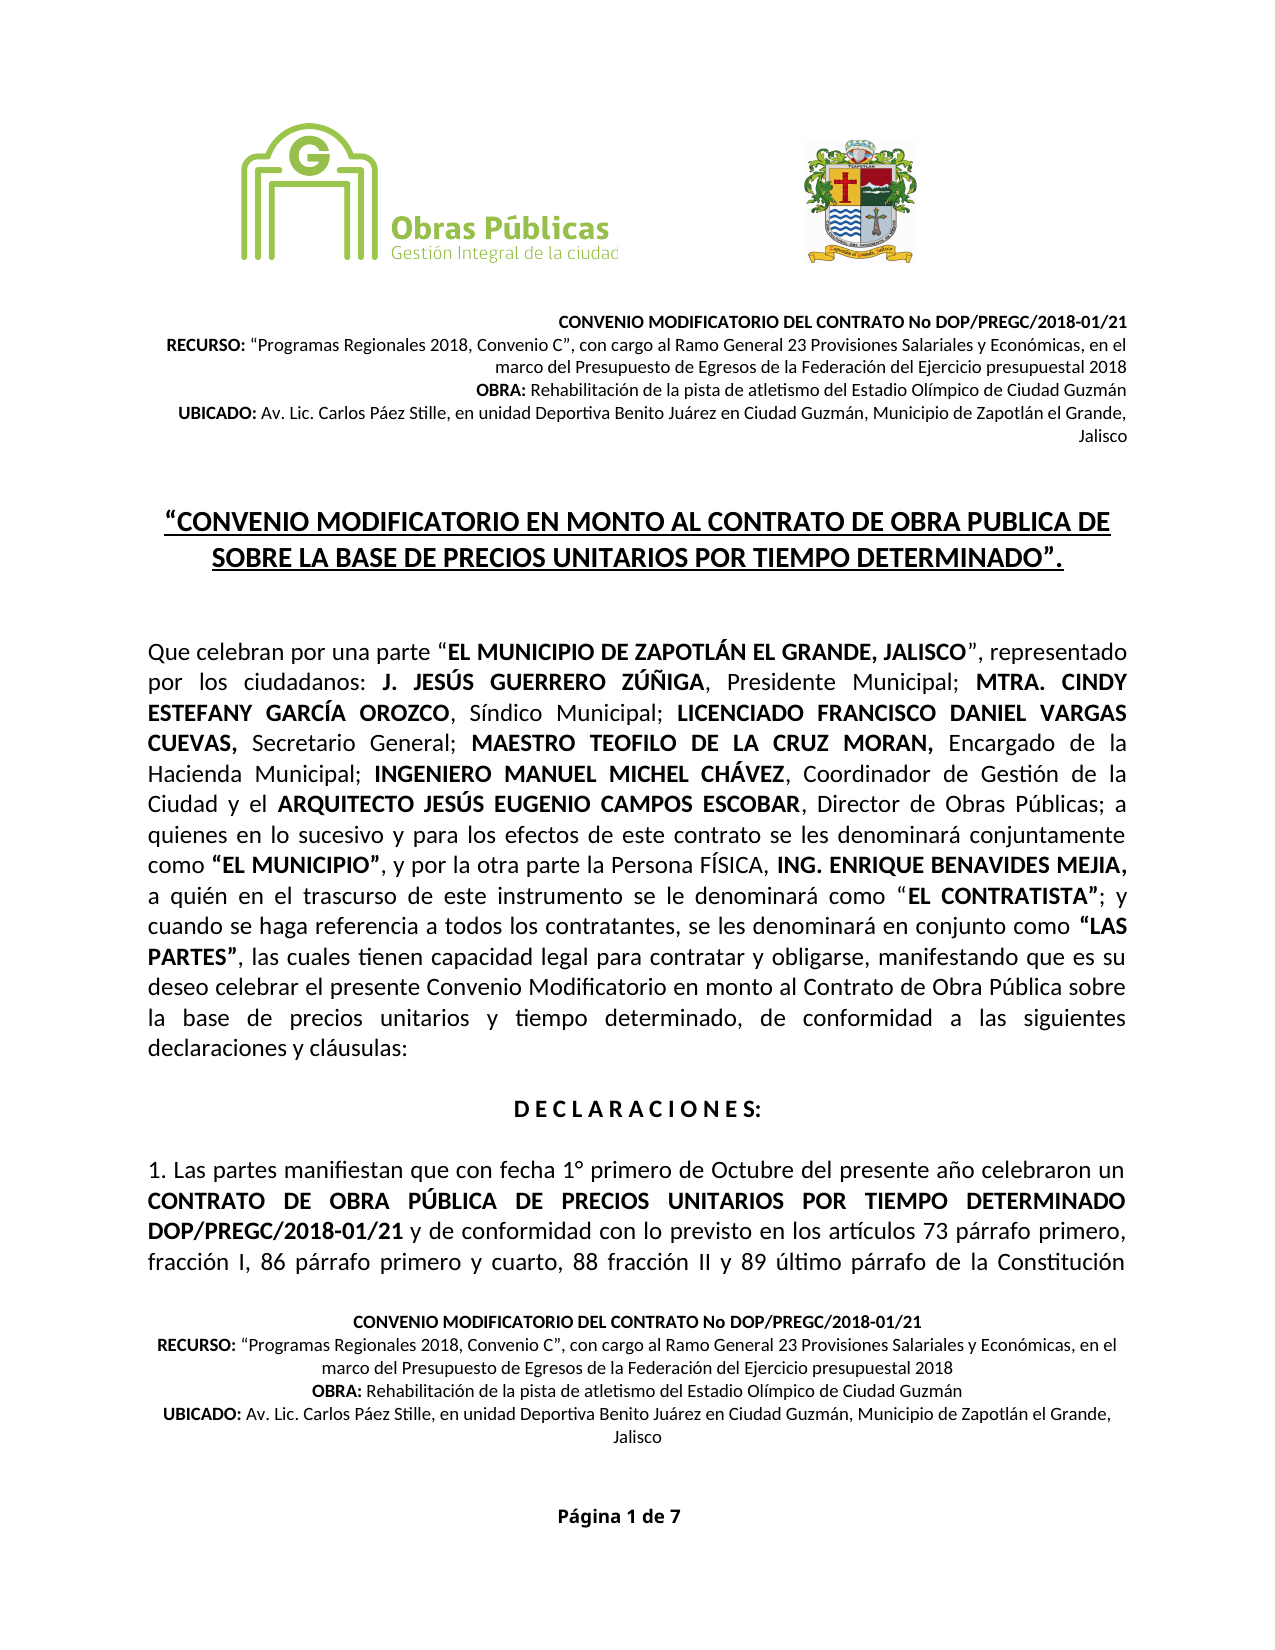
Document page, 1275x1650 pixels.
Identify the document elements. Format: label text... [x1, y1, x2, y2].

text RECURSO: “Programas Regionales 2018, Convenio C”, con cargo al Ramo General 23 Provisiones Salariales y Económicas, en el marco del Presupuesto de Egresos de la Federación del Ejercicio presupuestal 2018 [148, 333, 1127, 378]
text Que celebran por una parte “EL MUNICIPIO DE ZAPOTLÁN EL GRANDE, JALISCO”, representado por los ciudadanos: J. JESÚS GUERRERO ZÚÑIGA, Presidente Municipal; MTRA. CINDY ESTEFANY GARCÍA OROZCO, Síndico Municipal; LICENCIADO FRANCISCO DANIEL VARGAS CUEVAS, Secretario General; MAESTRO TEOFILO DE LA CRUZ MORAN, Encargado de la Hacienda Municipal; INGENIERO MANUEL MICHEL CHÁVEZ, Coordinador de Gestión de la Ciudad y el ARQUITECTO JESÚS EUGENIO CAMPOS ESCOBAR, Director de Obras Públicas; a quienes en lo sucesivo y para los efectos de este contrato se les denominará conjuntamente como “EL MUNICIPIO”, y por la otra parte la Persona FÍSICA, ING. ENRIQUE BENAVIDES MEJIA, a quién en el trascurso de este instrumento se le denominará como “EL CONTRATISTA”; y cuando se haga referencia a todos los contratantes, se les denominará en conjunto como “LAS PARTES”, las cuales tienen capacidad legal para contratar y obligarse, manifestando que es su deseo celebrar el presente Convenio Modificatorio en monto al Contrato de Obra Pública sobre la base de precios unitarios y tiempo determinado, de conformidad a las siguientes declaraciones y cláusulas: [148, 636, 1127, 1063]
text OBRA: Rehabilitación de la pista de atletismo del Estadio Olímpico de Ciudad Guzmán [148, 378, 1127, 401]
text “CONVENIO MODIFICATORIO EN MONTO AL CONTRATO DE OBRA PUBLICA DE SOBRE LA BASE DE PRECIOS UNITARIOS POR TIEMPO DETERMINADO”. [148, 503, 1127, 574]
picture [241, 123, 618, 263]
text CONVENIO MODIFICATORIO DEL CONTRATO No DOP/PREGC/2018-01/21 [148, 310, 1127, 333]
text D E C L A R A C I O N E S: [148, 1093, 1127, 1124]
text UBICADO: Av. Lic. Carlos Páez Stille, en unidad Deportiva Benito Juárez en Ciudad Guzmán, Municipio de Zapotlán el Grande, Jalisco [148, 401, 1127, 447]
picture [804, 140, 917, 263]
